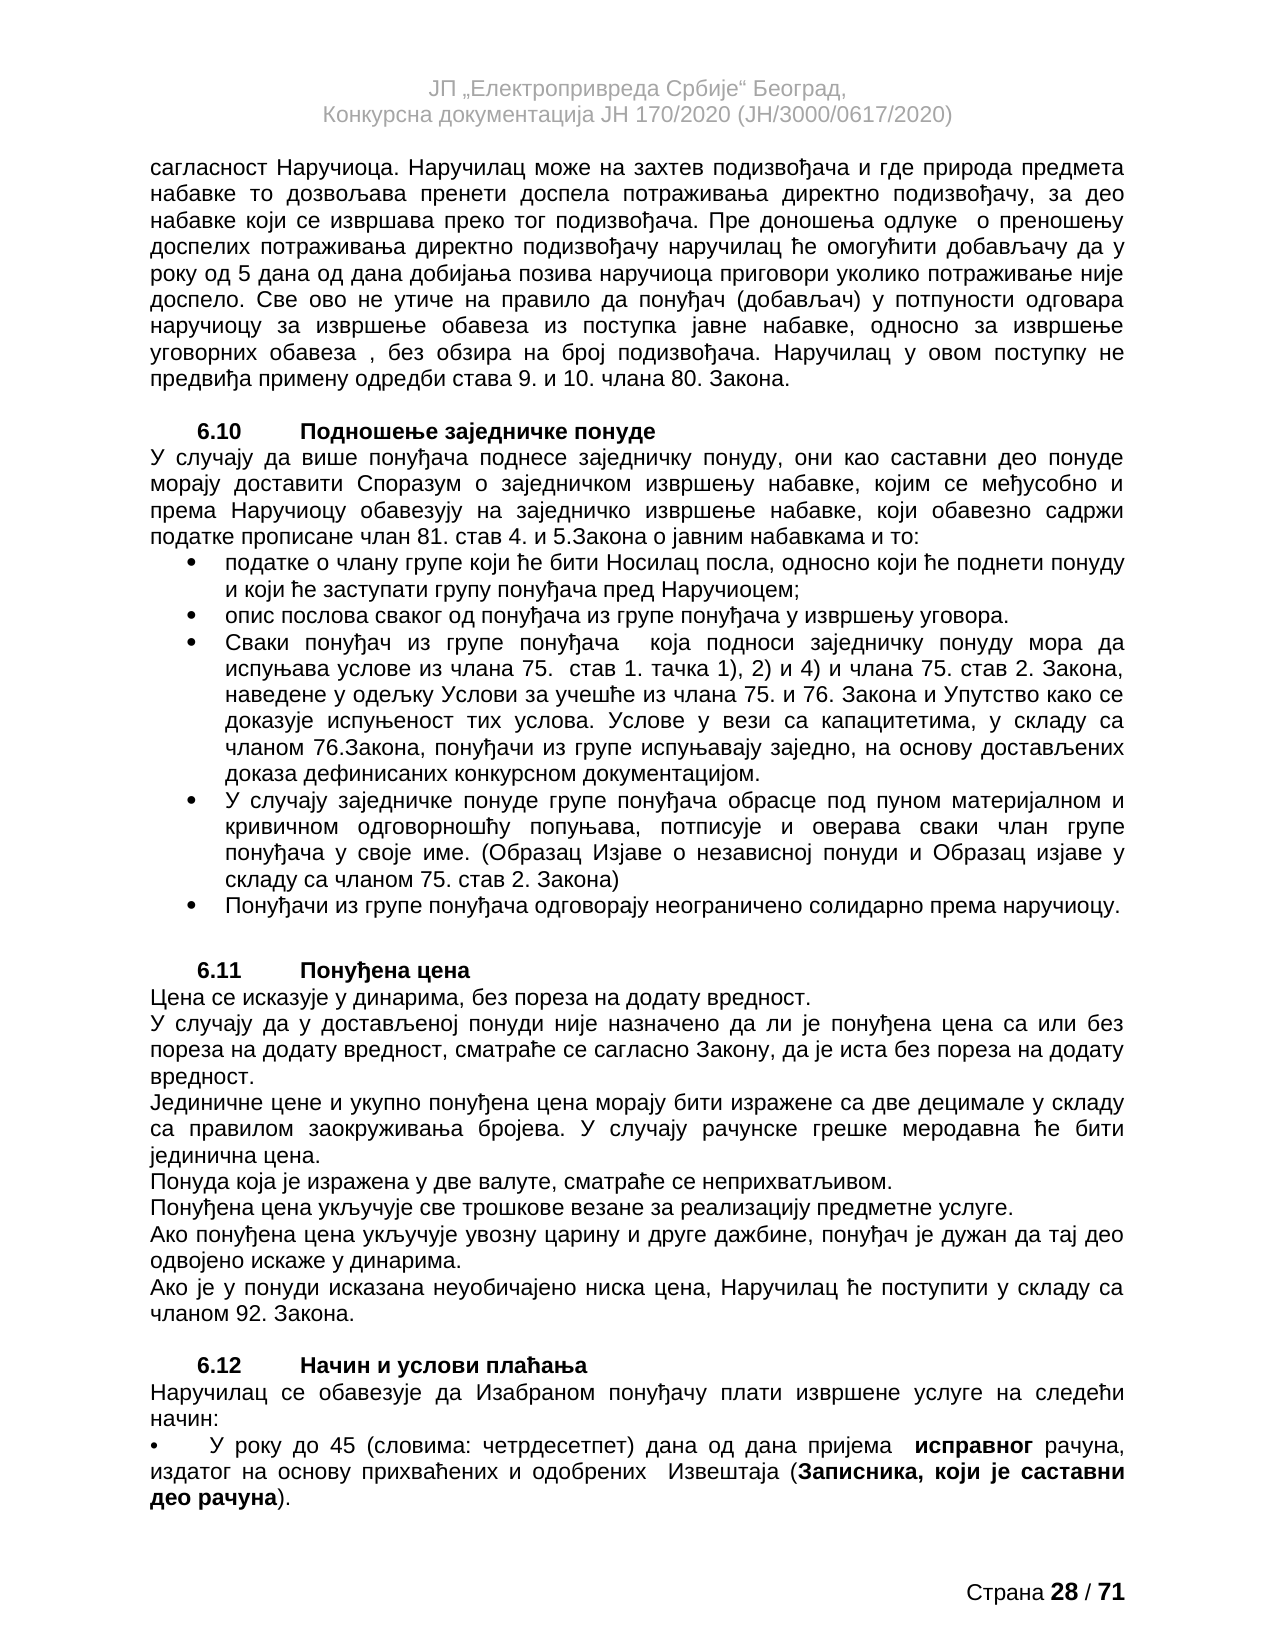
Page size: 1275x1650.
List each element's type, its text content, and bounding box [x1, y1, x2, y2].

text Јединичне цене и укупно понуђена цена морају бити изражене са две децимале у складу са правилом заокруживања бројева. У случају рачунске грешке меродавна ће бити јединична цена. [150, 1089, 1125, 1168]
text Наручилац се обавезује да Изабраном понуђачу плати извршене услуге на следећи начин: [150, 1379, 1125, 1432]
text опис послова сваког од понуђача из групе понуђача у извршењу уговора. [187, 602, 1125, 628]
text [150, 154, 1125, 391]
list Понуђена цена [197, 957, 1125, 983]
text Понуђачи из групе понуђача одговорају неограничено солидарно према наручиоцу. [187, 892, 1125, 918]
text У случају заједничке понуде групе понуђача обрасце под пуном материјалном и кривичном одговорношћу попуњава, потписује и оверава сваки члан групе понуђача у своје име. (Образац Изјаве о независној понуди и Образац изјаве у складу са чланом 75. став 2. Закона) [187, 787, 1125, 892]
text Понуђена цена укључује све трошкове везане за реализацију предметне услуге. [150, 1194, 1125, 1221]
list Начин и услови плаћања [197, 1352, 1125, 1379]
text податке о члану групе који ће бити Носилац посла, односно који ће поднети понуду и који ће заступати групу понуђача пред Наручиоцем; [187, 549, 1125, 602]
text Ако је у понуди исказана неуобичајено ниска цена, Наручилац ће поступити у складу са чланом 92. Закона. [150, 1273, 1125, 1326]
text Сваки понуђач из групе понуђача која подноси заједничку понуду мора да испуњава услове из члана 75. став 1. тачка 1), 2) и 4) и члана 75. став 2. Закона, наведене у одељку Услови за учешће из члана 75. и 76. Закона и Упутство како се доказује испуњеност тих услова. Услове у вези са капацитетима, у складу са чланом 76.Закона, понуђачи из групе испуњавају заједно, на основу достављених доказа дефинисаних конкурсном документацијом. [187, 628, 1125, 787]
text Понуда која је изражена у две валуте, сматраће се неприхватљивом. [150, 1168, 1125, 1194]
list Подношење заједничке понуде [197, 418, 1125, 444]
text Цена се исказује у динарима, без пореза на додату вредност. [150, 983, 1125, 1010]
text • У року до 45 (словима: четрдесетпет) дана од дана пријема исправног рачуна, издатог на основу прихваћених и одобрених Извештаја (Записника, који је саставни део рачуна). [150, 1432, 1125, 1511]
text У случају да у достављеној понуди није назначено да ли је понуђена цена са или без пореза на додату вредност, сматраће се сагласно Закону, да је иста без пореза на додату вредност. [150, 1010, 1125, 1089]
text Ако понуђена цена укључује увозну царину и друге дажбине, понуђач је дужан да тај део одвојено искаже у динарима. [150, 1221, 1125, 1273]
text У случају да више понуђача поднесе заједничку понуду, они као саставни део понуде морају доставити Споразум о заједничком извршењу набавке, којим се међусобно и према Наручиоцу обавезују на заједничко извршење набавке, који обавезно садржи податке прописане члан 81. став 4. и 5.Закона о јавним набавкама и то: [150, 444, 1125, 549]
